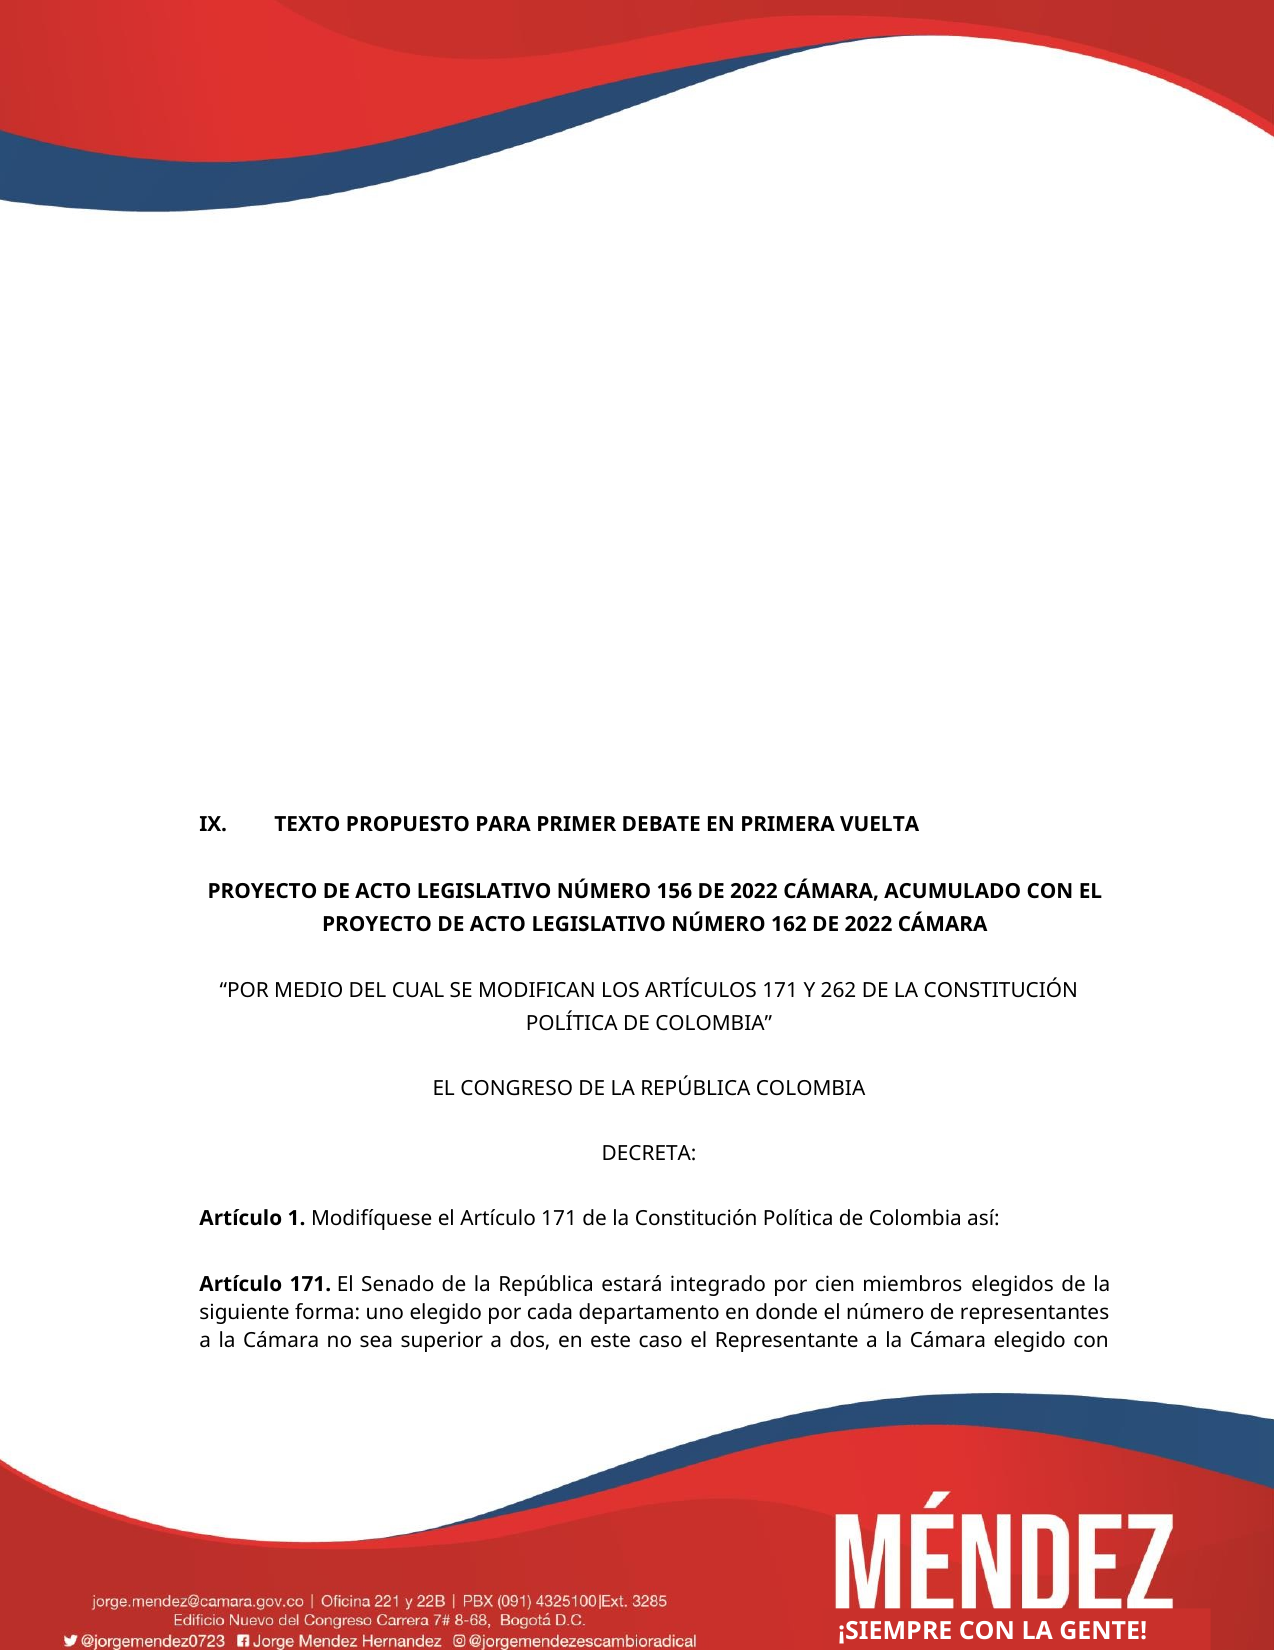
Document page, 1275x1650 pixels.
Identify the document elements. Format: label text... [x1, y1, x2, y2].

text DECRETA: [199, 1138, 1098, 1167]
picture [0, 0, 1274, 1650]
text “POR MEDIO DEL CUAL SE MODIFICAN LOS ARTÍCULOS 171 Y 262 DE LA CONSTITUCIÓN POLÍTICA DE COLOMBIA” [199, 975, 1098, 1036]
text EL CONGRESO DE LA REPÚBLICA COLOMBIA [199, 1073, 1098, 1101]
text Artículo 1. Modifíquese el Artículo 171 de la Constitución Política de Colombia así: [199, 1203, 1098, 1232]
text PROYECTO DE ACTO LEGISLATIVO NÚMERO 156 DE 2022 CÁMARA, ACUMULADO CON EL PROYECTO DE ACTO LEGISLATIVO NÚMERO 162 DE 2022 CÁMARA [199, 876, 1110, 937]
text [199, 1269, 1110, 1354]
list TEXTO PROPUESTO PARA PRIMER DEBATE EN PRIMERA VUELTA [199, 809, 1110, 838]
